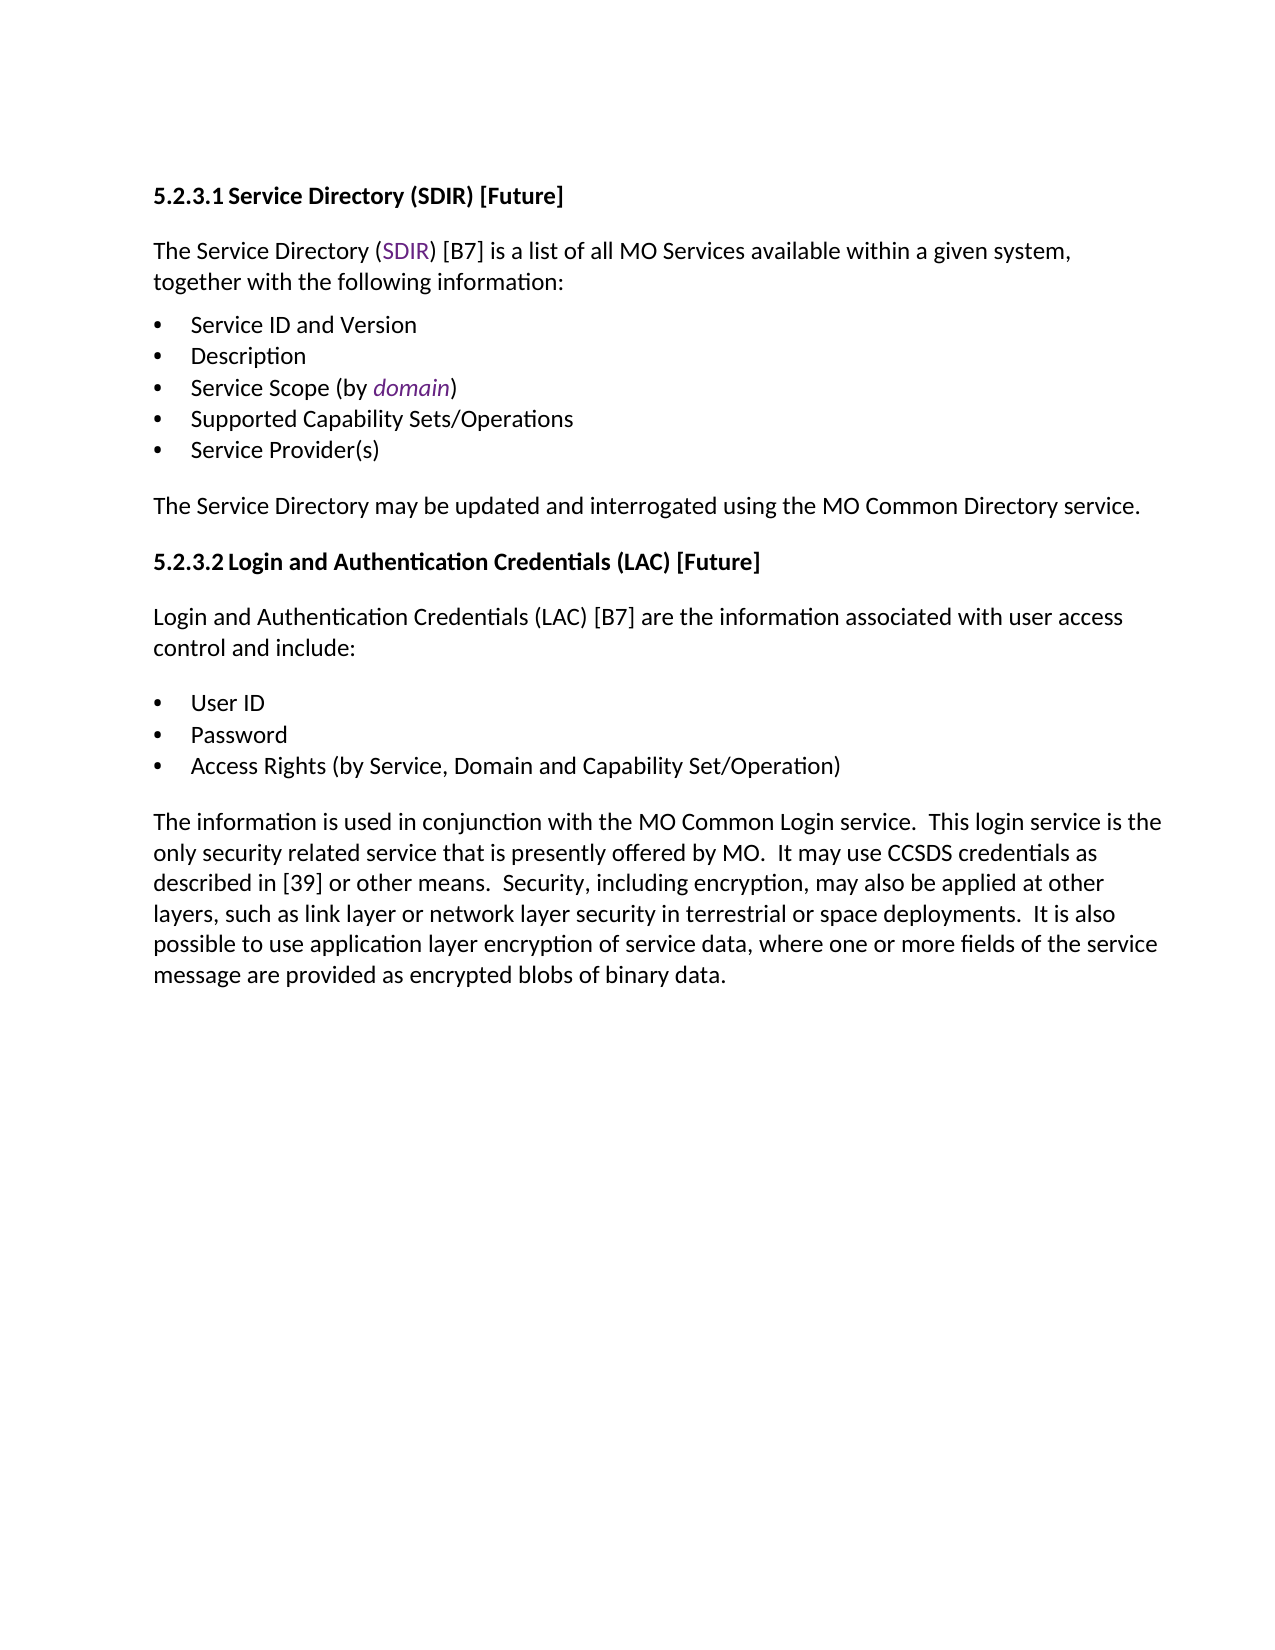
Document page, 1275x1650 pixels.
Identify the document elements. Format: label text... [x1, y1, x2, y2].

text The information is used in conjunction with the MO Common Login service. This login service is the only security related service that is presently offered by MO. It may use CCSDS credentials as described in [39] or other means. Security, including encryption, may also be applied at other layers, such as link layer or network layer security in terrestrial or space deployments. It is also possible to use application layer encryption of service data, where one or more fields of the service message are provided as encrypted blobs of binary data. [153, 806, 1162, 989]
list Service Scope (by domain) [153, 372, 1162, 403]
list Description [153, 340, 1162, 372]
list Supported Capability Sets/Operations [153, 403, 1162, 434]
text Login and Authentication Credentials (LAC) [B7] are the information associated with user access control and include: [153, 601, 1162, 662]
subtitle Login and Authentication Credentials (LAC) [Future] [153, 546, 1162, 576]
list Service Provider(s) [153, 434, 1162, 465]
text The Service Directory (SDIR) [B7] is a list of all MO Services available within a given system, together with the following information: [153, 236, 1162, 297]
subtitle Service Directory (SDIR) [Future] [153, 180, 1162, 211]
list Service ID and Version [153, 309, 1162, 340]
list Password [153, 719, 1162, 750]
list User ID [153, 687, 1162, 719]
list Access Rights (by Service, Domain and Capability Set/Operation) [153, 750, 1162, 781]
text The Service Directory may be updated and interrogated using the MO Common Directory service. [153, 490, 1162, 521]
